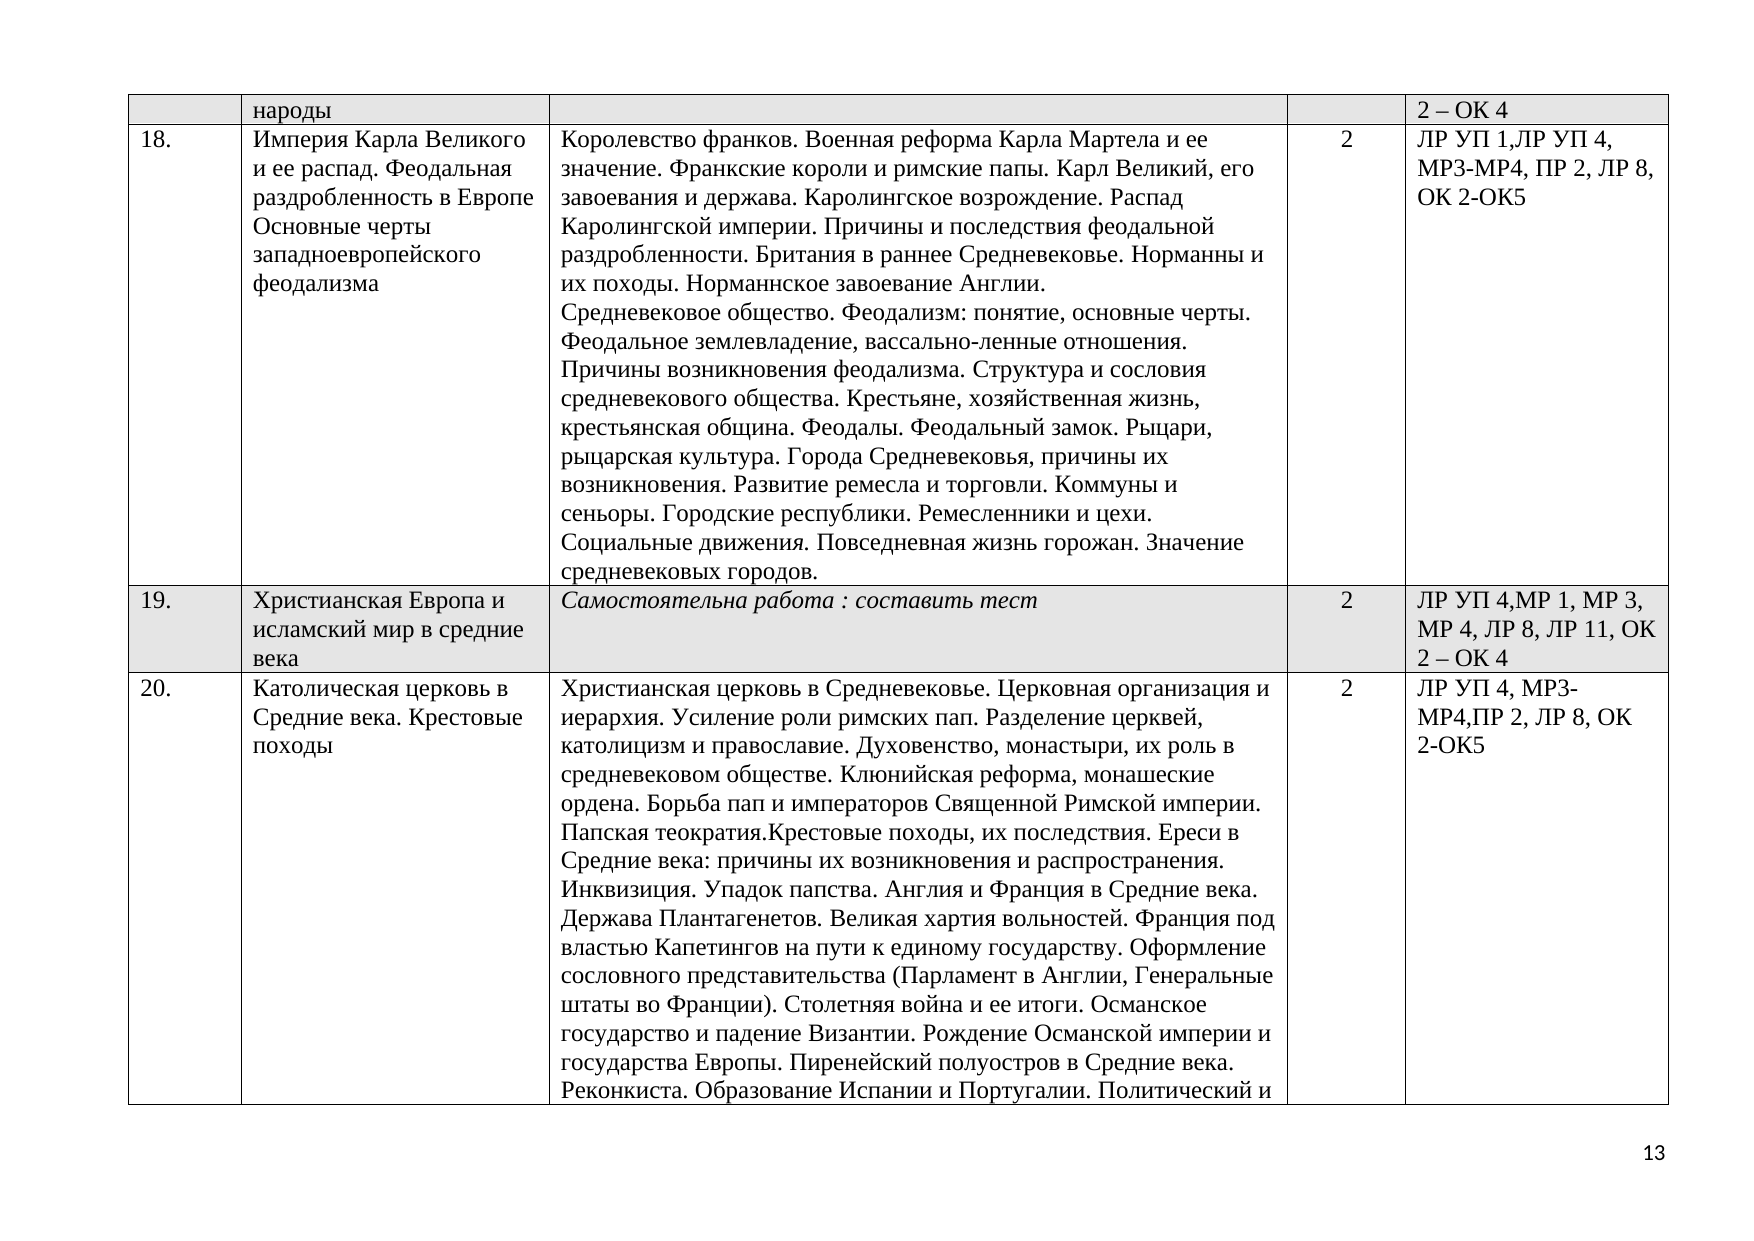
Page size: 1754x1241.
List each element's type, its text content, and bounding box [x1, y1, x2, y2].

table_cell 19. [129, 586, 241, 672]
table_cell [1406, 95, 1668, 123]
table_cell 2 [1288, 673, 1405, 1104]
table_cell 2 [1288, 95, 1405, 123]
table_cell Королевство франков. Военная реформа Карла Мартела и ее значение. Франкские короли и римские папы. Карл Великий, его завоевания и держава. Каролингское возрождение. Распад Каролингской империи. Причины и последствия феодальной раздробленности. Британия в раннее Средневековье. Норманны и их походы. Норманнское завоевание Англии. Средневековое общество. Феодализм: понятие, основные черты. Феодальное землевладение, вассально-ленные отношения. Причины возникновения феодализма. Структура и сословия средневекового общества. Крестьяне, хозяйственная жизнь, крестьянская община. Феодалы. Феодальный замок. Рыцари, рыцарская культура. Города Средневековья, причины их возникновения. Развитие ремесла и торговли. Коммуны и сеньоры. Городские республики. Ремесленники и цехи. Социальные движения. Повседневная жизнь горожан. Значение средневековых городов. [550, 125, 1287, 584]
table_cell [550, 673, 1287, 1104]
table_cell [242, 95, 549, 123]
table_cell 17. [129, 95, 241, 123]
table_cell Империя Карла Великого и ее распад. Феодальная раздробленность в Европе Основные черты западноевропейского феодализма [242, 125, 549, 584]
table_cell 2 [1288, 586, 1405, 672]
table_cell ЛР УП 4,МР 1, МР 3, МР 4, ЛР 8, ЛР 11, ОК 2 – ОК 4 [1406, 586, 1668, 672]
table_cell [242, 673, 549, 1104]
table_cell 2 [1288, 125, 1405, 584]
table_cell Самостоятельна работа : составить тест [550, 586, 1287, 672]
table_cell 20. [129, 673, 241, 1104]
table_cell Христианская Европа и исламский мир в средние века [242, 586, 549, 672]
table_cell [550, 95, 1287, 123]
table_cell ЛР УП 1,ЛР УП 4, МР3-МР4, ПР 2, ЛР 8, ОК 2-ОК5 [1406, 125, 1668, 584]
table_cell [1406, 673, 1668, 1104]
table_cell 18. [129, 125, 241, 584]
